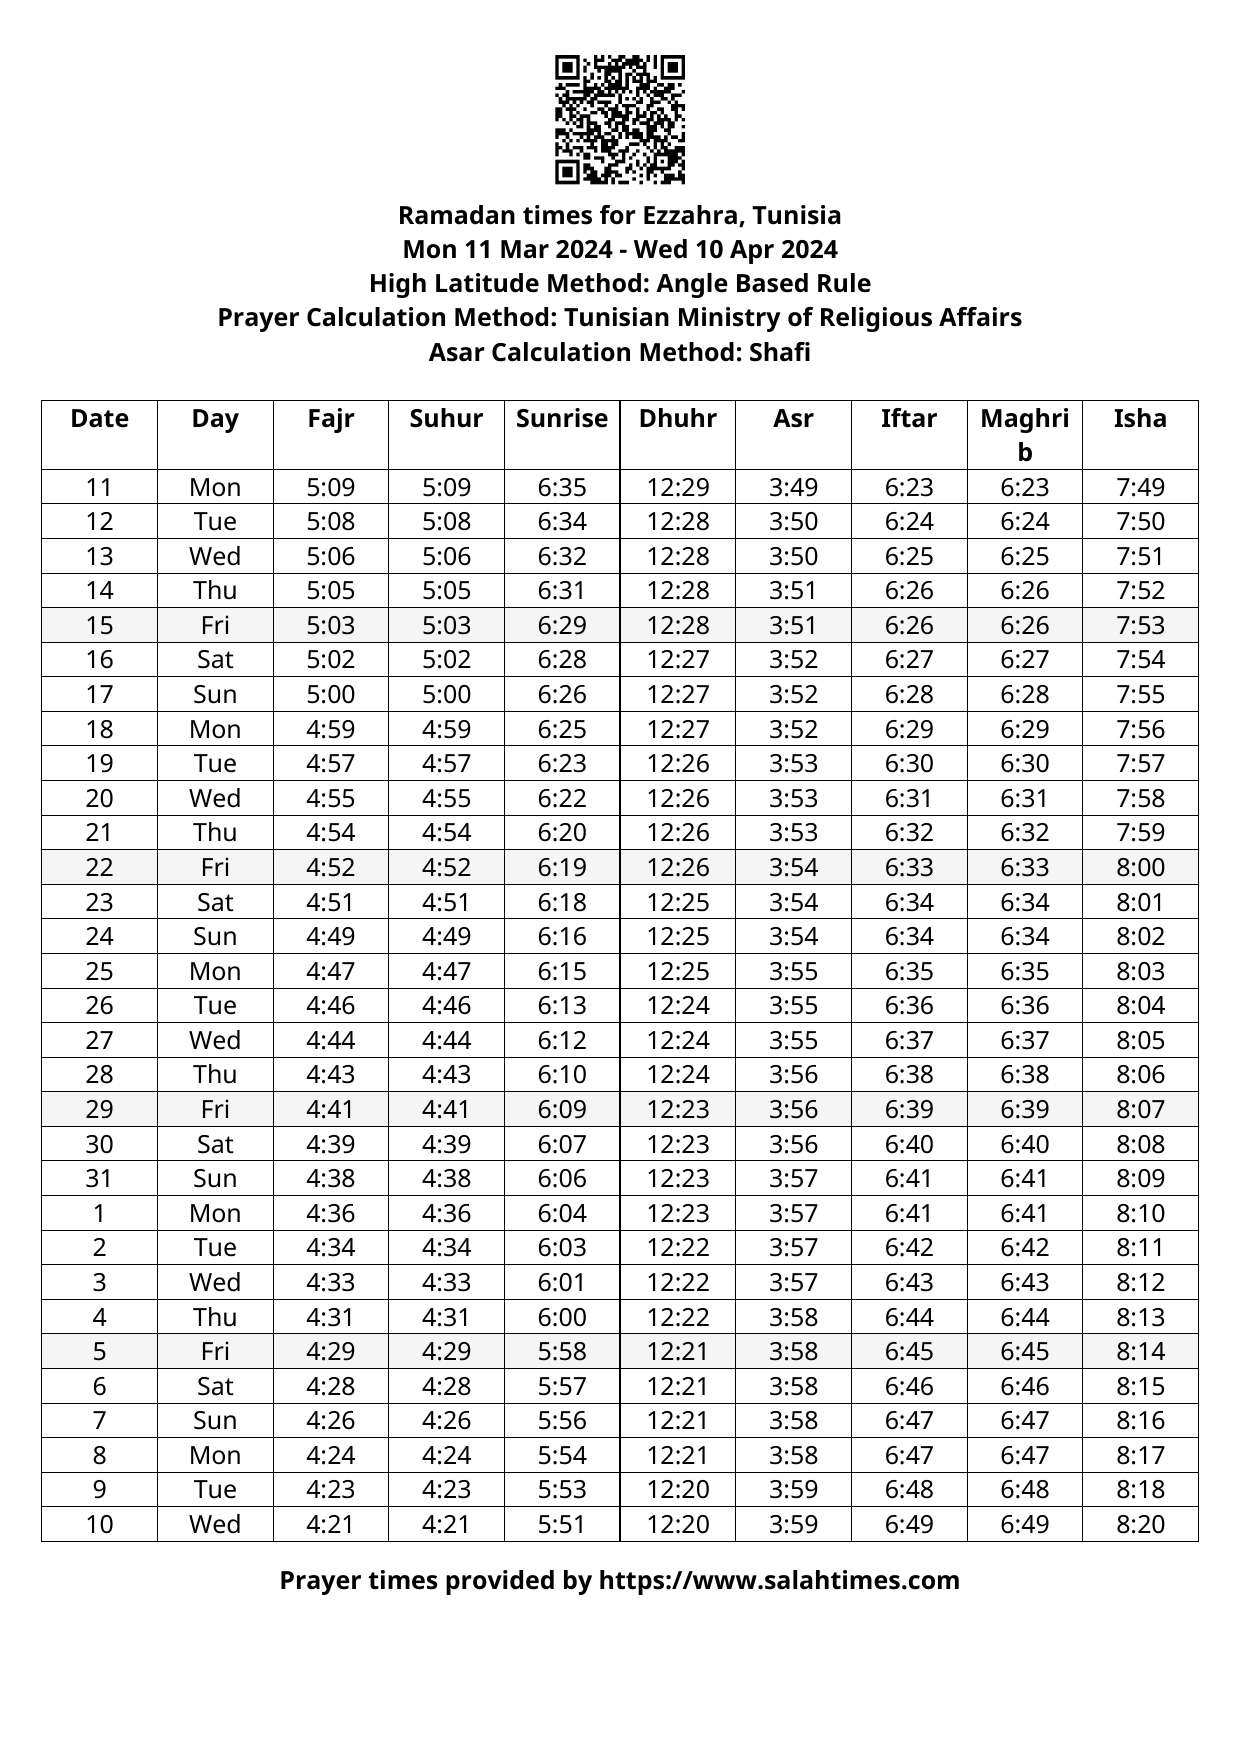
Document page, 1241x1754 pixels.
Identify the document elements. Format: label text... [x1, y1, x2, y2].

table_cell 6:46 [968, 1369, 1082, 1402]
table_cell 6:25 [505, 712, 619, 745]
table_cell 4:38 [389, 1161, 504, 1195]
table_cell 14 [42, 574, 157, 607]
table_cell 5:58 [505, 1334, 619, 1368]
table_cell 8:02 [1083, 919, 1198, 953]
table_header Isha [1083, 401, 1198, 469]
table_cell 6:42 [852, 1231, 967, 1264]
table_cell 4 [42, 1300, 157, 1333]
table_cell 4:39 [274, 1127, 388, 1160]
table_cell 7:58 [1083, 781, 1198, 814]
table_cell 12 [42, 504, 157, 538]
table_cell 23 [42, 885, 157, 918]
table_cell 6:25 [968, 539, 1082, 572]
table_cell 16 [42, 643, 157, 676]
table_cell 5 [42, 1334, 157, 1368]
table_cell 3:59 [736, 1473, 851, 1506]
table_cell 7:53 [1083, 608, 1198, 642]
table_cell 25 [42, 954, 157, 987]
table_cell 5:06 [389, 539, 504, 572]
table_cell 12:25 [621, 954, 735, 987]
table_cell 6:19 [505, 850, 619, 884]
table_cell 12:20 [621, 1473, 735, 1506]
table_cell 6:47 [852, 1438, 967, 1472]
table_cell 6:15 [505, 954, 619, 987]
table_cell 4:57 [389, 746, 504, 780]
table_cell 6:04 [505, 1196, 619, 1229]
table_cell 6:41 [852, 1196, 967, 1229]
table_header Sunrise [505, 401, 619, 469]
table_cell 3:53 [736, 781, 851, 814]
table_cell Thu [158, 574, 273, 607]
table_cell 7:59 [1083, 816, 1198, 849]
table_cell 12:28 [621, 608, 735, 642]
table_header Dhuhr [621, 401, 735, 469]
table_cell 6:06 [505, 1161, 619, 1195]
table_cell 8:13 [1083, 1300, 1198, 1333]
table_cell 4:33 [389, 1265, 504, 1299]
table_cell 13 [42, 539, 157, 572]
table_cell 4:52 [389, 850, 504, 884]
table_cell Wed [158, 1507, 273, 1541]
table_cell 3:57 [736, 1196, 851, 1229]
table_cell 3:54 [736, 850, 851, 884]
text Asar Calculation Method: Shafi [42, 334, 1198, 368]
table_cell 3 [42, 1265, 157, 1299]
table_cell 12:22 [621, 1300, 735, 1333]
table_cell Thu [158, 1300, 273, 1333]
table_cell 26 [42, 989, 157, 1022]
table_cell 5:56 [505, 1404, 619, 1437]
table_cell 12:26 [621, 816, 735, 849]
table_cell 3:58 [736, 1369, 851, 1402]
table_cell 27 [42, 1023, 157, 1057]
table_cell Fri [158, 1092, 273, 1126]
table_cell 5:09 [389, 470, 504, 503]
table_cell Mon [158, 1196, 273, 1229]
table_cell 4:29 [389, 1334, 504, 1368]
table_cell 6:26 [968, 574, 1082, 607]
table_cell 8 [42, 1438, 157, 1472]
table_cell 6:28 [968, 677, 1082, 711]
table_cell 31 [42, 1161, 157, 1195]
table_cell Fri [158, 608, 273, 642]
table_cell 4:36 [274, 1196, 388, 1229]
picture [542, 41, 699, 198]
table_cell 6:33 [852, 850, 967, 884]
table_cell Wed [158, 781, 273, 814]
table_cell 6:26 [852, 608, 967, 642]
table_cell 6:45 [852, 1334, 967, 1368]
table_cell 12:28 [621, 574, 735, 607]
table_cell 6:34 [852, 885, 967, 918]
table_cell 4:46 [274, 989, 388, 1022]
table_cell 7:54 [1083, 643, 1198, 676]
table_cell 4:41 [389, 1092, 504, 1126]
table_cell Tue [158, 746, 273, 780]
table_cell 4:31 [274, 1300, 388, 1333]
table_cell 3:54 [736, 919, 851, 953]
table_cell 10 [42, 1507, 157, 1541]
table_cell 3:55 [736, 1023, 851, 1057]
table_cell 12:22 [621, 1231, 735, 1264]
table_cell 7:52 [1083, 574, 1198, 607]
table_cell 7:49 [1083, 470, 1198, 503]
table_cell 3:52 [736, 643, 851, 676]
table_cell 3:54 [736, 885, 851, 918]
table_cell 6:47 [852, 1404, 967, 1437]
text Mon 11 Mar 2024 - Wed 10 Apr 2024 [42, 232, 1198, 266]
table_cell 3:51 [736, 574, 851, 607]
table_cell 3:57 [736, 1161, 851, 1195]
table_cell 3:57 [736, 1265, 851, 1299]
table_cell 4:24 [389, 1438, 504, 1472]
table_cell Tue [158, 504, 273, 538]
table_cell Sun [158, 1404, 273, 1437]
table_cell 12:26 [621, 850, 735, 884]
table_cell 12:21 [621, 1438, 735, 1472]
table_cell 8:00 [1083, 850, 1198, 884]
table_cell Thu [158, 1058, 273, 1091]
table_cell 20 [42, 781, 157, 814]
table_cell 4:33 [274, 1265, 388, 1299]
table_cell 6:30 [852, 746, 967, 780]
table_cell 18 [42, 712, 157, 745]
table_cell 4:55 [274, 781, 388, 814]
table_cell 4:34 [389, 1231, 504, 1264]
table_cell 6:32 [852, 816, 967, 849]
table_cell 6:13 [505, 989, 619, 1022]
table_cell 3:58 [736, 1334, 851, 1368]
table_cell Tue [158, 989, 273, 1022]
table_cell Tue [158, 1473, 273, 1506]
table_cell 12:24 [621, 989, 735, 1022]
table_cell 4:44 [274, 1023, 388, 1057]
table_cell 12:23 [621, 1161, 735, 1195]
table_cell Sun [158, 677, 273, 711]
table_cell 6:41 [968, 1161, 1082, 1195]
table_cell 6:40 [852, 1127, 967, 1160]
table_cell 12:21 [621, 1404, 735, 1437]
table_cell 8:09 [1083, 1161, 1198, 1195]
table_cell 12:28 [621, 504, 735, 538]
table_cell 5:05 [389, 574, 504, 607]
table_cell 8:04 [1083, 989, 1198, 1022]
table_header Iftar [852, 401, 967, 469]
table_cell 5:00 [274, 677, 388, 711]
table_cell 8:01 [1083, 885, 1198, 918]
table_cell 6:29 [505, 608, 619, 642]
table_cell 3:58 [736, 1300, 851, 1333]
table_cell 4:51 [274, 885, 388, 918]
table_cell 4:41 [274, 1092, 388, 1126]
table_cell 6:47 [968, 1404, 1082, 1437]
table_cell 6:48 [968, 1473, 1082, 1506]
table_cell 4:31 [389, 1300, 504, 1333]
table_cell 8:17 [1083, 1438, 1198, 1472]
table_cell 6:12 [505, 1023, 619, 1057]
table_cell Sun [158, 1161, 273, 1195]
table_cell 6:33 [968, 850, 1082, 884]
table_cell Mon [158, 1438, 273, 1472]
table_cell 12:25 [621, 919, 735, 953]
table_cell 6:10 [505, 1058, 619, 1091]
table_cell 4:46 [389, 989, 504, 1022]
table_cell 6:42 [968, 1231, 1082, 1264]
table_cell 6:37 [968, 1023, 1082, 1057]
table_cell Mon [158, 712, 273, 745]
table_cell 6:01 [505, 1265, 619, 1299]
table_cell Sat [158, 1127, 273, 1160]
table_cell 4:38 [274, 1161, 388, 1195]
table_cell 6:35 [505, 470, 619, 503]
table_cell 5:00 [389, 677, 504, 711]
table_cell 6:35 [968, 954, 1082, 987]
table_cell 6:07 [505, 1127, 619, 1160]
table_cell 6:32 [968, 816, 1082, 849]
table_cell 24 [42, 919, 157, 953]
table_cell 12:21 [621, 1334, 735, 1368]
table_cell 6:29 [968, 712, 1082, 745]
table_cell 6:22 [505, 781, 619, 814]
table_cell 6:41 [852, 1161, 967, 1195]
table_cell 4:49 [389, 919, 504, 953]
table_cell 6:49 [852, 1507, 967, 1541]
table_cell 6:35 [852, 954, 967, 987]
table_cell 4:43 [389, 1058, 504, 1091]
table_cell 17 [42, 677, 157, 711]
table_cell 3:52 [736, 677, 851, 711]
table_cell 12:24 [621, 1023, 735, 1057]
table_cell 3:51 [736, 608, 851, 642]
table_cell 9 [42, 1473, 157, 1506]
table_cell Sat [158, 1369, 273, 1402]
table_cell 6:31 [968, 781, 1082, 814]
table_header Date [42, 401, 157, 469]
table_cell 6:39 [852, 1092, 967, 1126]
table_cell 6:37 [852, 1023, 967, 1057]
table_cell 8:05 [1083, 1023, 1198, 1057]
table_cell 15 [42, 608, 157, 642]
table_cell 12:23 [621, 1127, 735, 1160]
table_cell 6:24 [852, 504, 967, 538]
table_cell 5:53 [505, 1473, 619, 1506]
table_cell Sun [158, 919, 273, 953]
table_cell 3:57 [736, 1231, 851, 1264]
table_cell 4:54 [274, 816, 388, 849]
table_cell 12:27 [621, 677, 735, 711]
table_cell 4:28 [274, 1369, 388, 1402]
table_cell 6:23 [505, 746, 619, 780]
table_cell 6:34 [505, 504, 619, 538]
table_cell 6:24 [968, 504, 1082, 538]
table_cell 3:50 [736, 504, 851, 538]
table_cell 4:29 [274, 1334, 388, 1368]
table_cell 8:08 [1083, 1127, 1198, 1160]
table_cell 5:06 [274, 539, 388, 572]
table_cell 2 [42, 1231, 157, 1264]
table_cell 6:18 [505, 885, 619, 918]
table_cell 19 [42, 746, 157, 780]
table_cell 6:41 [968, 1196, 1082, 1229]
table_cell 3:52 [736, 712, 851, 745]
table_cell 8:11 [1083, 1231, 1198, 1264]
table_cell 3:56 [736, 1058, 851, 1091]
table_cell 6:23 [968, 470, 1082, 503]
table_cell 7:56 [1083, 712, 1198, 745]
table_cell 6:20 [505, 816, 619, 849]
table_cell 5:57 [505, 1369, 619, 1402]
table_cell 12:20 [621, 1507, 735, 1541]
table_cell Tue [158, 1231, 273, 1264]
table_cell 12:21 [621, 1369, 735, 1402]
table_cell 6:25 [852, 539, 967, 572]
table_cell 5:05 [274, 574, 388, 607]
table_cell 5:09 [274, 470, 388, 503]
table_header Day [158, 401, 273, 469]
table_cell 4:51 [389, 885, 504, 918]
table_cell Thu [158, 816, 273, 849]
table_cell 12:23 [621, 1092, 735, 1126]
table_cell 3:56 [736, 1127, 851, 1160]
table_cell 6:28 [505, 643, 619, 676]
table_cell 6:43 [852, 1265, 967, 1299]
table_cell 6:30 [968, 746, 1082, 780]
table_cell 6:34 [852, 919, 967, 953]
table_cell 4:23 [389, 1473, 504, 1506]
table_cell 4:26 [389, 1404, 504, 1437]
table_cell 7 [42, 1404, 157, 1437]
text High Latitude Method: Angle Based Rule [42, 266, 1198, 300]
table_cell 4:26 [274, 1404, 388, 1437]
table_cell 5:03 [389, 608, 504, 642]
table_cell 6:03 [505, 1231, 619, 1264]
table_header Maghrib [968, 401, 1082, 469]
table_cell 6:38 [968, 1058, 1082, 1091]
table_cell 6:27 [852, 643, 967, 676]
table_cell 12:28 [621, 539, 735, 572]
table_cell Wed [158, 539, 273, 572]
table_cell 3:58 [736, 1404, 851, 1437]
table_cell 4:23 [274, 1473, 388, 1506]
table_cell 6:44 [968, 1300, 1082, 1333]
table_cell 5:02 [274, 643, 388, 676]
table_cell 4:34 [274, 1231, 388, 1264]
table_cell 6:36 [968, 989, 1082, 1022]
table_cell Wed [158, 1265, 273, 1299]
table_cell 12:23 [621, 1196, 735, 1229]
table_cell 3:58 [736, 1438, 851, 1472]
table_cell Fri [158, 850, 273, 884]
table_cell 3:55 [736, 954, 851, 987]
table_cell 3:53 [736, 816, 851, 849]
table_cell 12:22 [621, 1265, 735, 1299]
table_cell 8:20 [1083, 1507, 1198, 1541]
table_cell 6:40 [968, 1127, 1082, 1160]
table_cell 4:57 [274, 746, 388, 780]
text Ramadan times for Ezzahra, Tunisia [42, 198, 1198, 232]
table_cell 3:49 [736, 470, 851, 503]
table_cell 6:31 [505, 574, 619, 607]
text Prayer Calculation Method: Tunisian Ministry of Religious Affairs [42, 300, 1198, 334]
table_cell 6:34 [968, 919, 1082, 953]
table_cell 6:43 [968, 1265, 1082, 1299]
table_cell 30 [42, 1127, 157, 1160]
table_cell 12:26 [621, 781, 735, 814]
table_cell 21 [42, 816, 157, 849]
table_cell 3:56 [736, 1092, 851, 1126]
table_cell 4:59 [389, 712, 504, 745]
table_cell 6:45 [968, 1334, 1082, 1368]
table_cell 4:59 [274, 712, 388, 745]
table_cell 12:27 [621, 643, 735, 676]
table_cell 6:28 [852, 677, 967, 711]
table_cell 6:32 [505, 539, 619, 572]
table_cell 12:27 [621, 712, 735, 745]
table_header Suhur [389, 401, 504, 469]
table_cell 3:50 [736, 539, 851, 572]
table_cell 7:57 [1083, 746, 1198, 780]
table_cell 4:47 [274, 954, 388, 987]
table_cell 4:21 [274, 1507, 388, 1541]
table_cell 12:29 [621, 470, 735, 503]
table_cell 4:49 [274, 919, 388, 953]
table_cell 6:26 [968, 608, 1082, 642]
table_header Asr [736, 401, 851, 469]
table_cell 8:18 [1083, 1473, 1198, 1506]
table_cell Wed [158, 1023, 273, 1057]
table_cell 6:46 [852, 1369, 967, 1402]
table_cell 6:49 [968, 1507, 1082, 1541]
table_cell 4:28 [389, 1369, 504, 1402]
table_cell 4:21 [389, 1507, 504, 1541]
table_cell 3:59 [736, 1507, 851, 1541]
table_cell 7:55 [1083, 677, 1198, 711]
table_cell 4:43 [274, 1058, 388, 1091]
table_cell Sat [158, 885, 273, 918]
table_cell 6:34 [968, 885, 1082, 918]
table_cell 4:52 [274, 850, 388, 884]
table_cell 6:09 [505, 1092, 619, 1126]
table_cell 6 [42, 1369, 157, 1402]
table_cell 6:44 [852, 1300, 967, 1333]
table_cell 6:39 [968, 1092, 1082, 1126]
table_cell 4:36 [389, 1196, 504, 1229]
table_cell 4:54 [389, 816, 504, 849]
table_cell Mon [158, 470, 273, 503]
table_cell 12:24 [621, 1058, 735, 1091]
table_cell 7:51 [1083, 539, 1198, 572]
table_cell 6:00 [505, 1300, 619, 1333]
table_cell 12:26 [621, 746, 735, 780]
table_cell 8:06 [1083, 1058, 1198, 1091]
table_cell Mon [158, 954, 273, 987]
table_cell 6:26 [505, 677, 619, 711]
table_cell 3:55 [736, 989, 851, 1022]
table_cell 8:03 [1083, 954, 1198, 987]
table_cell Sat [158, 643, 273, 676]
table_cell 6:31 [852, 781, 967, 814]
table_cell 5:02 [389, 643, 504, 676]
table_cell 3:53 [736, 746, 851, 780]
table_cell 4:47 [389, 954, 504, 987]
table_cell 6:23 [852, 470, 967, 503]
table_cell 5:03 [274, 608, 388, 642]
table_cell 4:39 [389, 1127, 504, 1160]
table_cell 5:08 [274, 504, 388, 538]
table_cell 7:50 [1083, 504, 1198, 538]
table_header Fajr [274, 401, 388, 469]
table_cell 8:15 [1083, 1369, 1198, 1402]
table_cell 6:27 [968, 643, 1082, 676]
table_cell 8:10 [1083, 1196, 1198, 1229]
table_cell 6:16 [505, 919, 619, 953]
table_cell 4:44 [389, 1023, 504, 1057]
table_cell 5:08 [389, 504, 504, 538]
table_cell 4:24 [274, 1438, 388, 1472]
table_cell Fri [158, 1334, 273, 1368]
table_cell 1 [42, 1196, 157, 1229]
table_cell 29 [42, 1092, 157, 1126]
table_cell 11 [42, 470, 157, 503]
text Prayer times provided by https://www.salahtimes.com [42, 1563, 1198, 1597]
table_cell 28 [42, 1058, 157, 1091]
table_cell 8:12 [1083, 1265, 1198, 1299]
table_cell 6:26 [852, 574, 967, 607]
table_cell 6:38 [852, 1058, 967, 1091]
table_cell 22 [42, 850, 157, 884]
table_cell 8:16 [1083, 1404, 1198, 1437]
table_cell 12:25 [621, 885, 735, 918]
table_cell 5:51 [505, 1507, 619, 1541]
table_cell 8:07 [1083, 1092, 1198, 1126]
table_cell 4:55 [389, 781, 504, 814]
table_cell 6:29 [852, 712, 967, 745]
table_cell 6:48 [852, 1473, 967, 1506]
table_cell 8:14 [1083, 1334, 1198, 1368]
table_cell 5:54 [505, 1438, 619, 1472]
table_cell 6:47 [968, 1438, 1082, 1472]
table_cell 6:36 [852, 989, 967, 1022]
